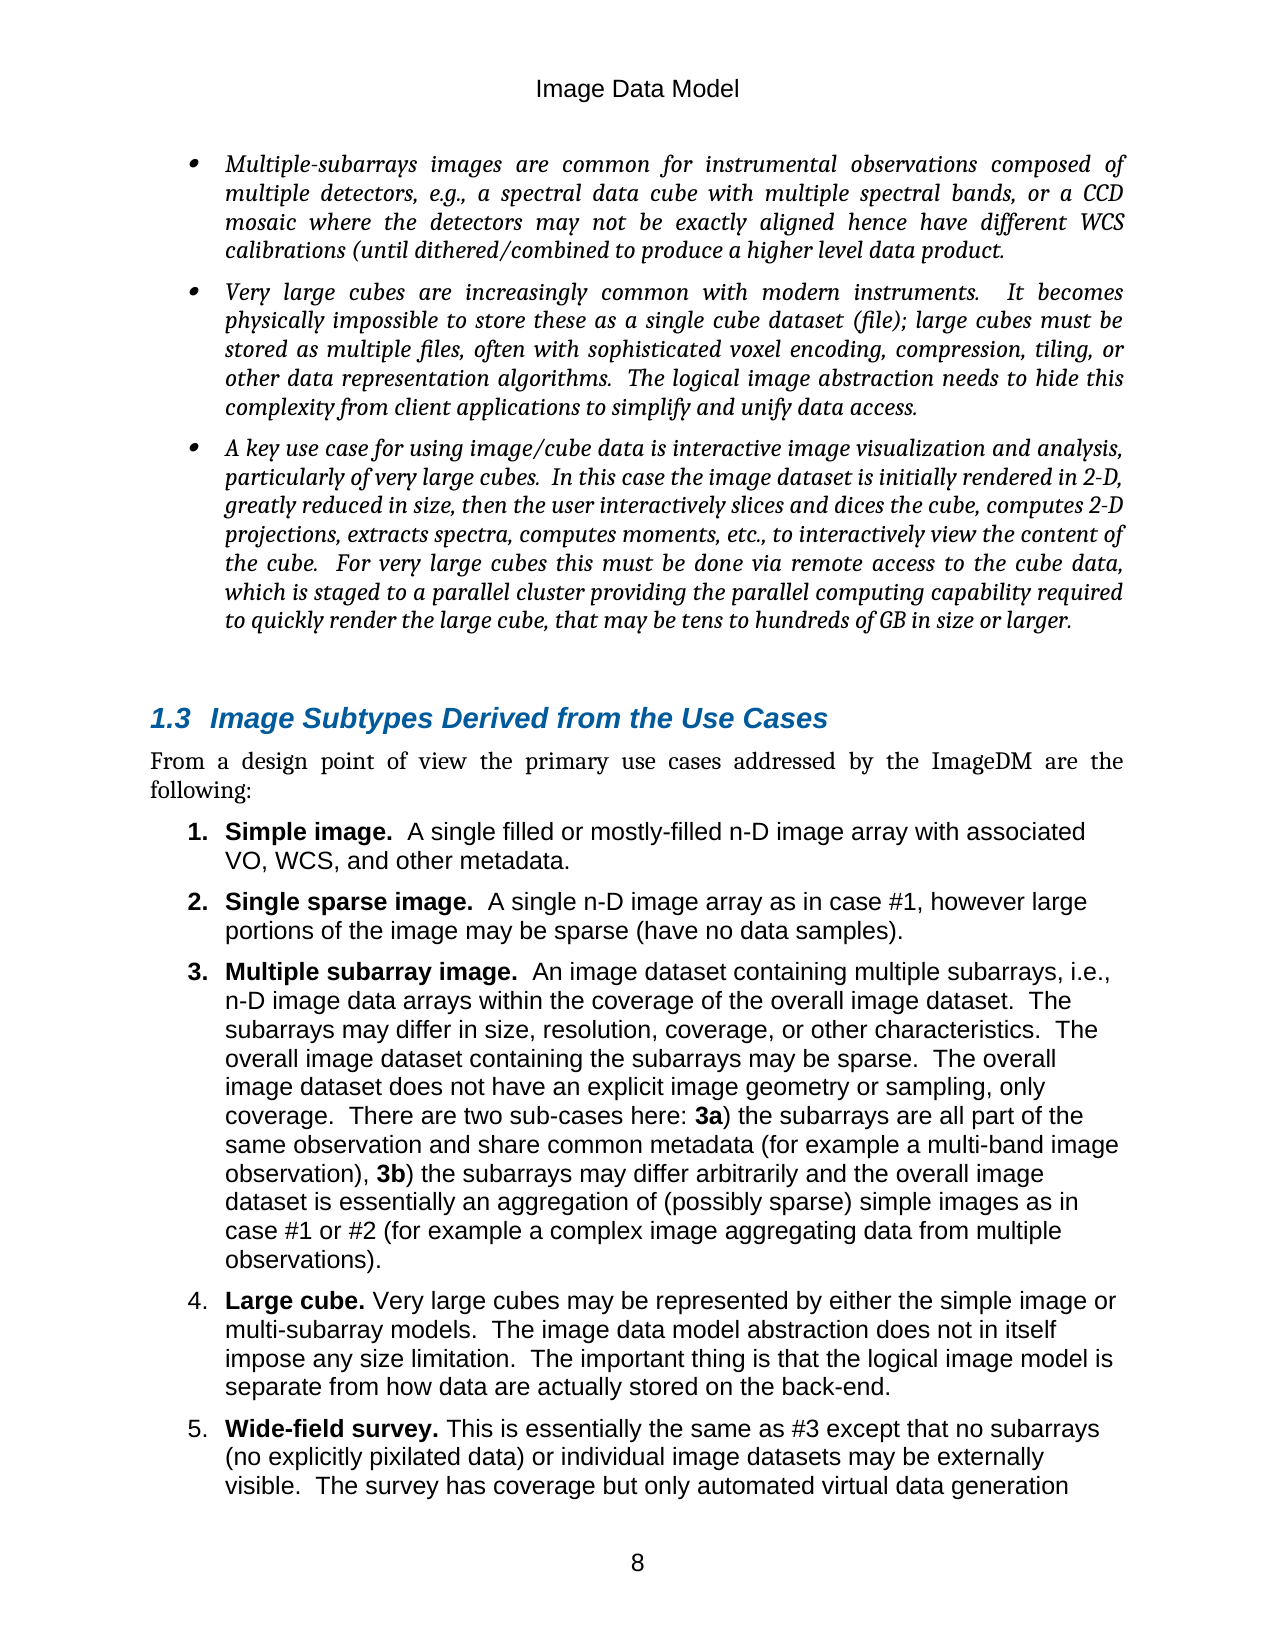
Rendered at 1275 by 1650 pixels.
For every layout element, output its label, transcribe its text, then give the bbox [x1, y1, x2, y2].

list Very large cubes are increasingly common with modern instruments. It becomes physically impossible to store these as a single cube dataset (file); large cubes must be stored as multiple files, often with sophisticated voxel encoding, compression, tiling, or other data representation algorithms. The logical image abstraction needs to hide this complexity from client applications to simplify and unify data access. [187, 277, 1125, 421]
list Large cube. Very large cubes may be represented by either the simple image or multi-subarray models. The image data model abstraction does not in itself impose any size limitation. The important thing is that the logical image model is separate from how data are actually stored on the back-end. [187, 1286, 1125, 1401]
list Multiple subarray image. An image dataset containing multiple subarrays, i.e., n-D image data arrays within the coverage of the overall image dataset. The subarrays may differ in size, resolution, coverage, or other characteristics. The overall image dataset containing the subarrays may be sparse. The overall image dataset does not have an explicit image geometry or sampling, only coverage. There are two sub-cases here: 3a) the subarrays are all part of the same observation and share common metadata (for example a multi-band image observation), 3b) the subarrays may differ arbitrarily and the overall image dataset is essentially an aggregation of (possibly sparse) simple images as in case #1 or #2 (for example a complex image aggregating data from multiple observations). [187, 957, 1125, 1273]
list A key use case for using image/cube data is interactive image visualization and analysis, particularly of very large cubes. In this case the image dataset is initially rendered in 2-D, greatly reduced in size, then the user interactively slices and dices the cube, computes 2-D projections, extracts spectra, computes moments, etc., to interactively view the content of the cube. For very large cubes this must be done via remote access to the cube data, which is staged to a parallel cluster providing the parallel computing capability required to quickly render the large cube, that may be tens to hundreds of GB in size or larger. [187, 434, 1125, 635]
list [187, 1413, 1125, 1500]
list Single sparse image. A single n-D image array as in case #1, however large portions of the image may be sparse (have no data samples). [187, 887, 1125, 945]
list Simple image. A single filled or mostly-filled n-D image array with associated VO, WCS, and other metadata. [187, 817, 1125, 875]
list Multiple-subarrays images are common for instrumental observations composed of multiple detectors, e.g., a spectral data cube with multiple spectral bands, or a CCD mosaic where the detectors may not be exactly aligned hence have different WCS calibrations (until dithered/combined to produce a higher level data product. [187, 150, 1125, 265]
subtitle Image Subtypes Derived from the Use Cases [150, 701, 1125, 735]
text From a design point of view the primary use cases addressed by the ImageDM are the following: [150, 747, 1125, 805]
